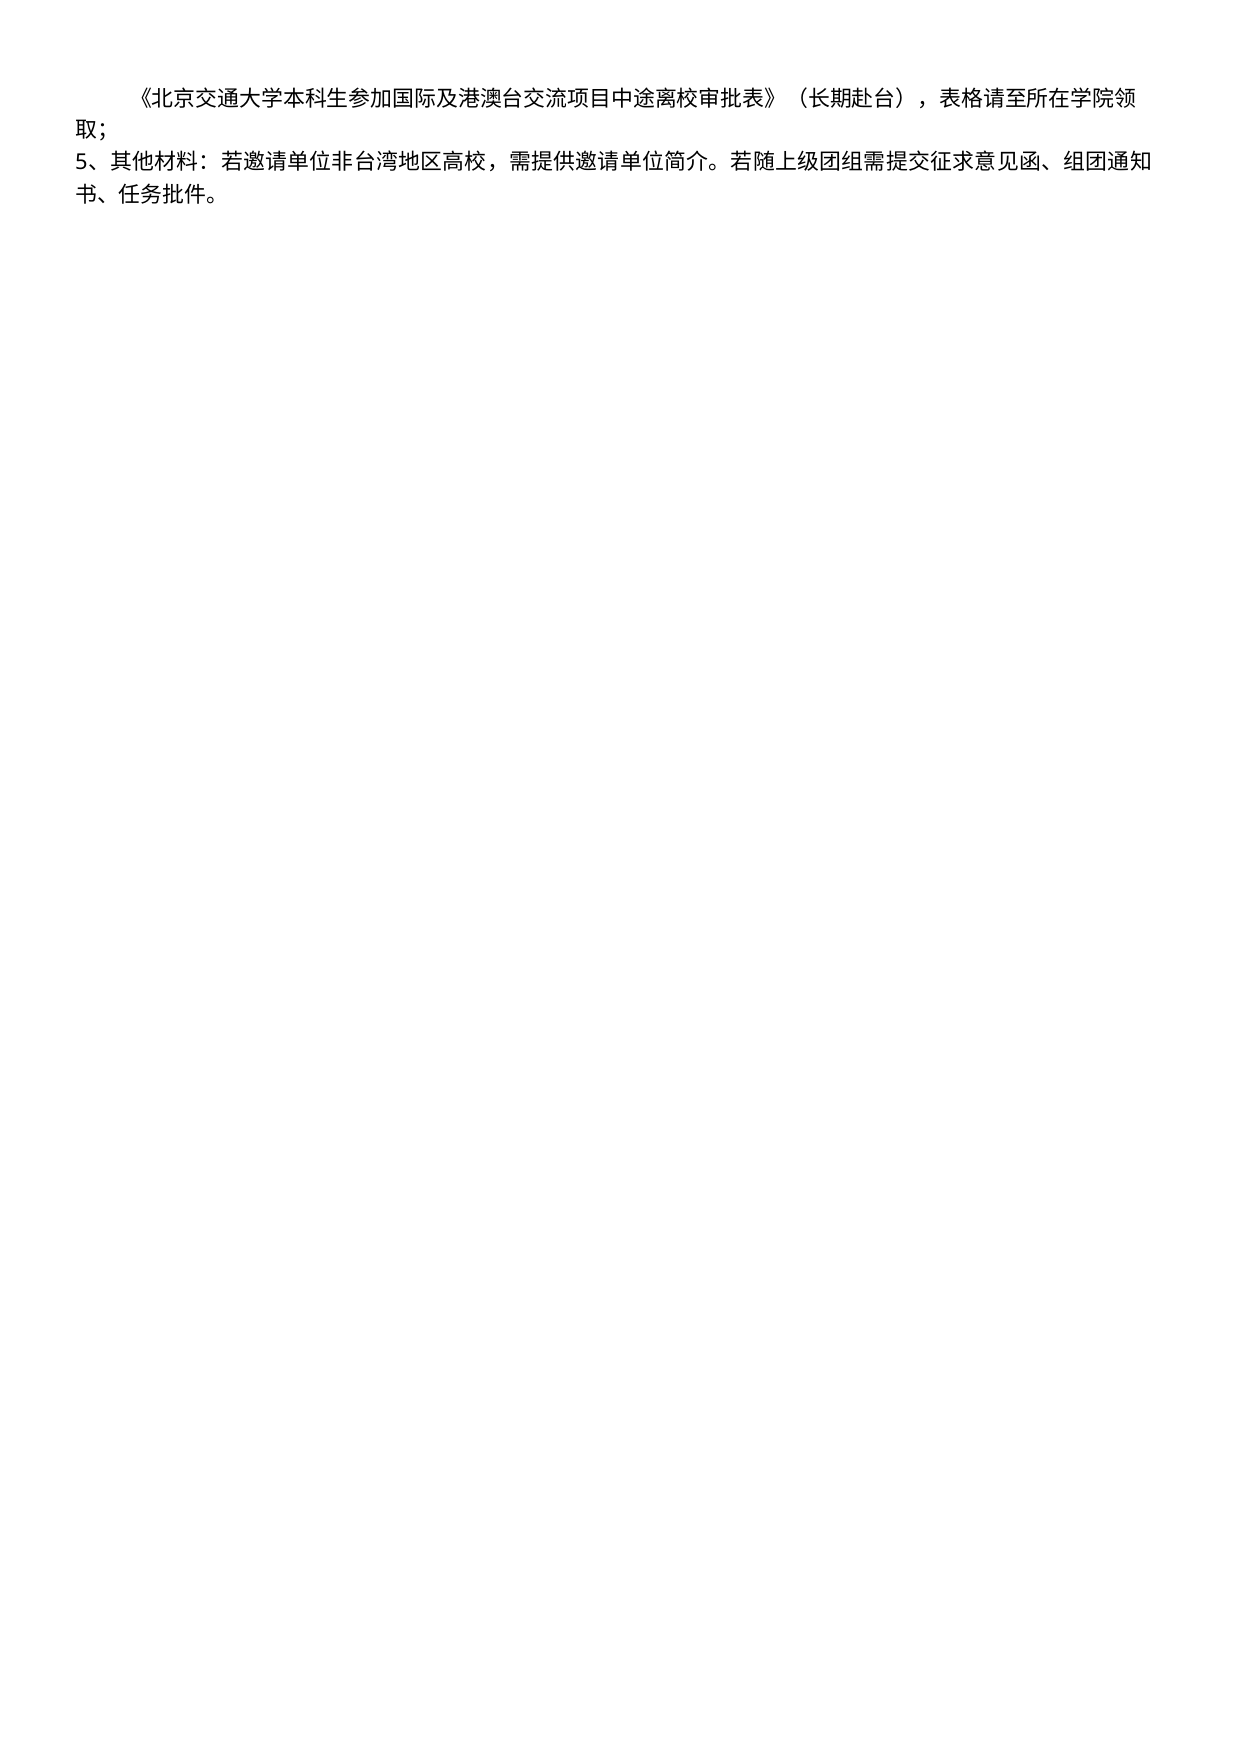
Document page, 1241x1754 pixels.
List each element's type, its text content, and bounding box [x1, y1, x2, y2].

text 5、其他材料：若邀请单位非台湾地区高校，需提供邀请单位简介。若随上级团组需提交征求意见函、组团通知书、任务批件。 [75, 144, 1154, 209]
text 《北京交通大学本科生参加国际及港澳台交流项目中途离校审批表》（长期赴台），表格请至所在学院领取； [75, 81, 1154, 144]
